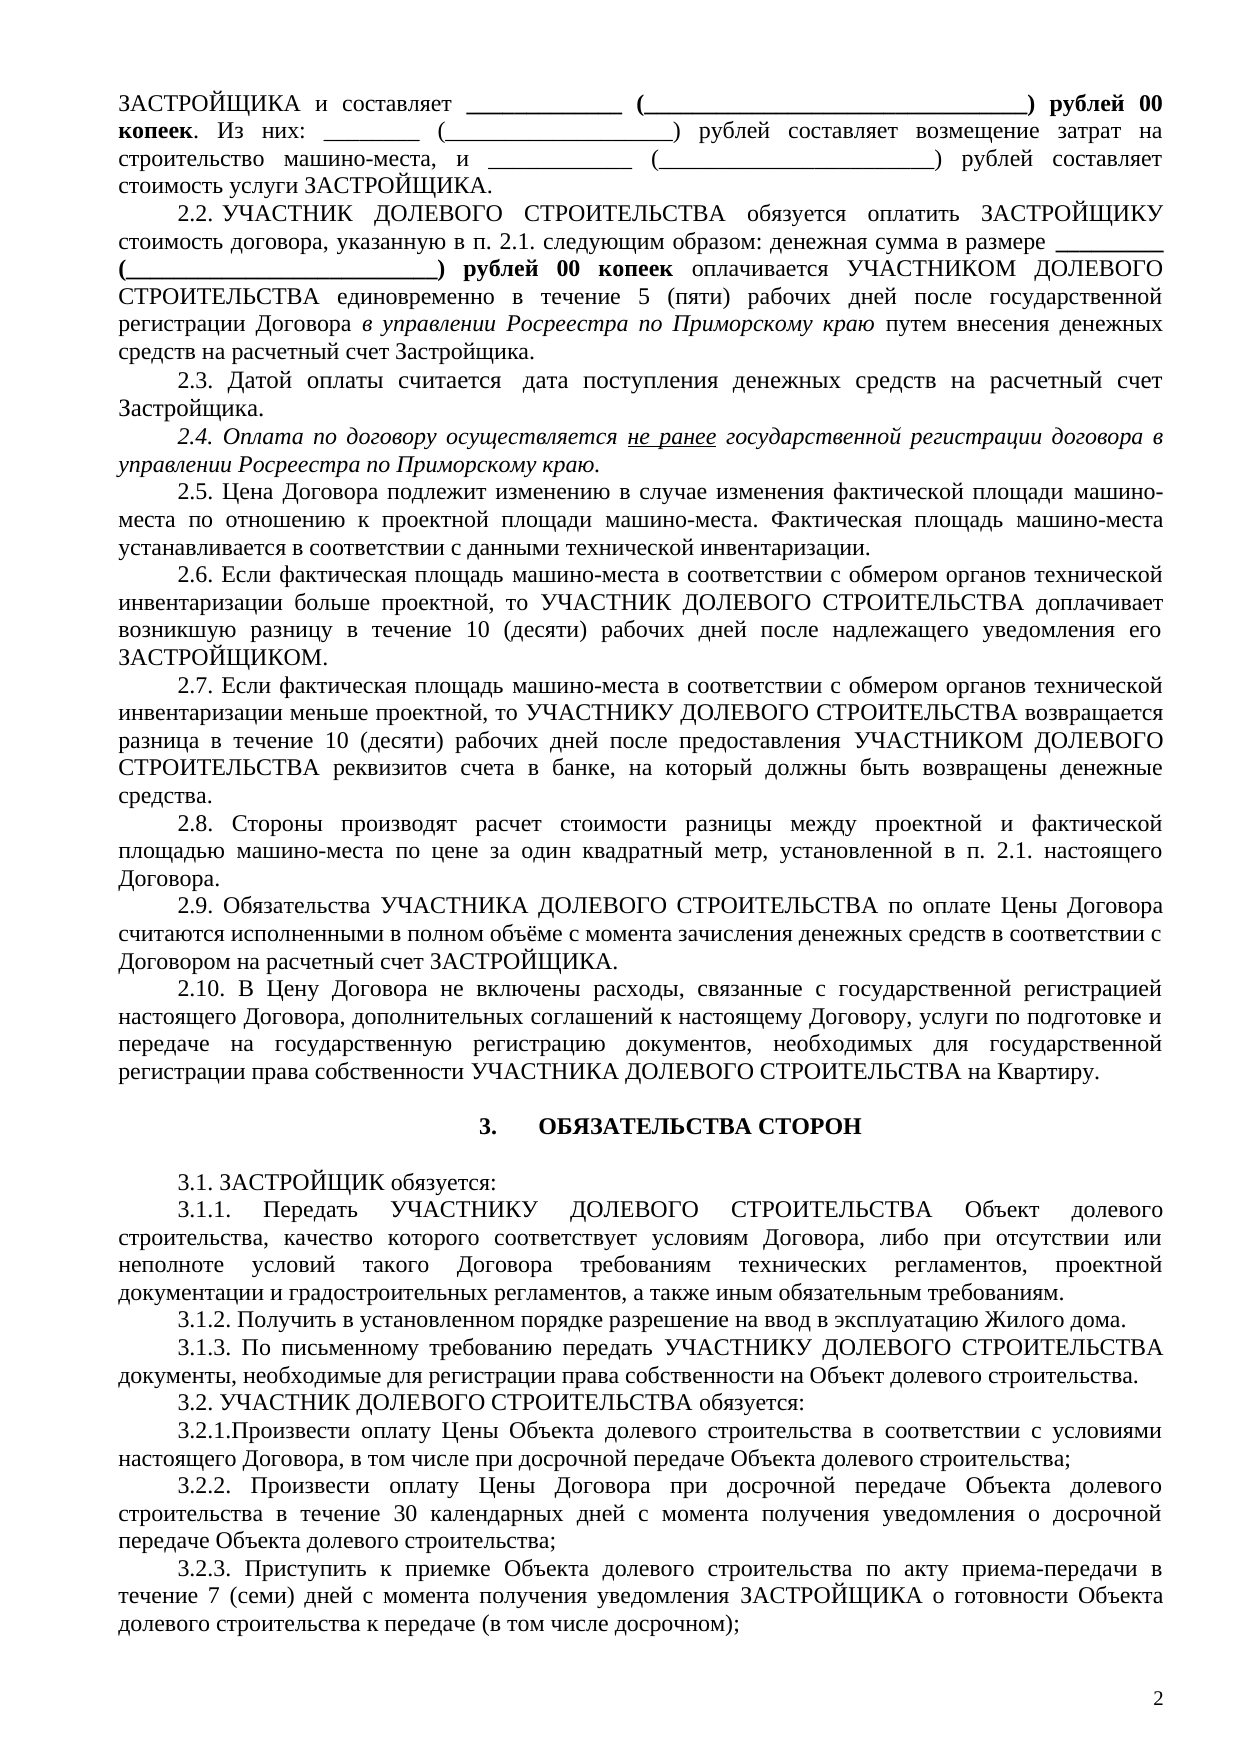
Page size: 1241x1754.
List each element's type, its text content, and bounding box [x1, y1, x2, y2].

text 3.1.3. По письменному требованию передать УЧАСТНИКУ ДОЛЕВОГО СТРОИТЕЛЬСТВА документы, необходимые для регистрации права собственности на Объект долевого строительства. [118, 1333, 1163, 1388]
text 2.4. Оплата по договору осуществляется не ранее государственной регистрации договора в управлении Росреестра по Приморскому краю. [118, 422, 1163, 477]
list 2.3. Датой оплаты считается дата поступления денежных средств на расчетный счет Застройщика. [118, 365, 1163, 422]
list ОБЯЗАТЕЛЬСТВА СТОРОН [177, 1112, 1163, 1140]
text 3.1.2. Получить в установленном порядке разрешение на ввод в эксплуатацию Жилого дома. [118, 1306, 1163, 1333]
text 3.2. УЧАСТНИК ДОЛЕВОГО СТРОИТЕЛЬСТВА обязуется: [118, 1388, 1163, 1416]
text 2.9. Обязательства УЧАСТНИКА ДОЛЕВОГО СТРОИТЕЛЬСТВА по оплате Цены Договора считаются исполненными в полном объёме с момента зачисления денежных средств в соответствии с Договором на расчетный счет ЗАСТРОЙЩИКА. [118, 891, 1163, 974]
text 3.2.1.Произвести оплату Цены Объекта долевого строительства в соответствии с условиями настоящего Договора, в том числе при досрочной передаче Объекта долевого строительства; [118, 1416, 1163, 1471]
list УЧАСТНИК ДОЛЕВОГО СТРОИТЕЛЬСТВА обязуется оплатить ЗАСТРОЙЩИКУ стоимость договора, указанную в п. 2.1. следующим образом: денежная сумма в размере _________ (__________________________) рублей 00 копеек оплачивается УЧАСТНИКОМ ДОЛЕВОГО СТРОИТЕЛЬСТВА единовременно в течение 5 (пяти) рабочих дней после государственной регистрации Договора в управлении Росреестра по Приморскому краю путем внесения денежных средств на расчетный счет Застройщика. [118, 199, 1163, 365]
text 3.2.3. Приступить к приемке Объекта долевого строительства по акту приема-передачи в течение 7 (семи) дней с момента получения уведомления ЗАСТРОЙЩИКА о готовности Объекта долевого строительства к передаче (в том числе досрочном); [118, 1554, 1163, 1637]
text 2.6. Если фактическая площадь машино-места в соответствии с обмером органов технической инвентаризации больше проектной, то УЧАСТНИК ДОЛЕВОГО СТРОИТЕЛЬСТВА доплачивает возникшую разницу в течение 10 (десяти) рабочих дней после надлежащего уведомления его ЗАСТРОЙЩИКОМ. [118, 560, 1163, 671]
text 3.1. ЗАСТРОЙЩИК обязуется: [118, 1167, 1163, 1195]
text 3.1.1. Передать УЧАСТНИКУ ДОЛЕВОГО СТРОИТЕЛЬСТВА Объект долевого строительства, качество которого соответствует условиям Договора, либо при отсутствии или неполноте условий такого Договора требованиям технических регламентов, проектной документации и градостроительных регламентов, а также иным обязательным требованиям. [118, 1195, 1163, 1306]
text 3.2.2. Произвести оплату Цены Договора при досрочной передаче Объекта долевого строительства в течение 30 календарных дней с момента получения уведомления о досрочной передаче Объекта долевого строительства; [118, 1471, 1163, 1554]
text 2.5. Цена Договора подлежит изменению в случае изменения фактической площади машино-места по отношению к проектной площади машино-места. Фактическая площадь машино-места устанавливается в соответствии с данными технической инвентаризации. [118, 477, 1163, 560]
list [118, 89, 1163, 199]
text 2.7. Если фактическая площадь машино-места в соответствии с обмером органов технической инвентаризации меньше проектной, то УЧАСТНИКУ ДОЛЕВОГО СТРОИТЕЛЬСТВА возвращается разница в течение 10 (десяти) рабочих дней после предоставления УЧАСТНИКОМ ДОЛЕВОГО СТРОИТЕЛЬСТВА реквизитов счета в банке, на который должны быть возвращены денежные средства. [118, 671, 1163, 809]
text 2.8. Стороны производят расчет стоимости разницы между проектной и фактической площадью машино-места по цене за один квадратный метр, установленной в п. 2.1. настоящего Договора. [118, 809, 1163, 891]
text 2.10. В Цену Договора не включены расходы, связанные с государственной регистрацией настоящего Договора, дополнительных соглашений к настоящему Договору, услуги по подготовке и передаче на государственную регистрацию документов, необходимых для государственной регистрации права собственности УЧАСТНИКА ДОЛЕВОГО СТРОИТЕЛЬСТВА на Квартиру. [118, 974, 1163, 1085]
